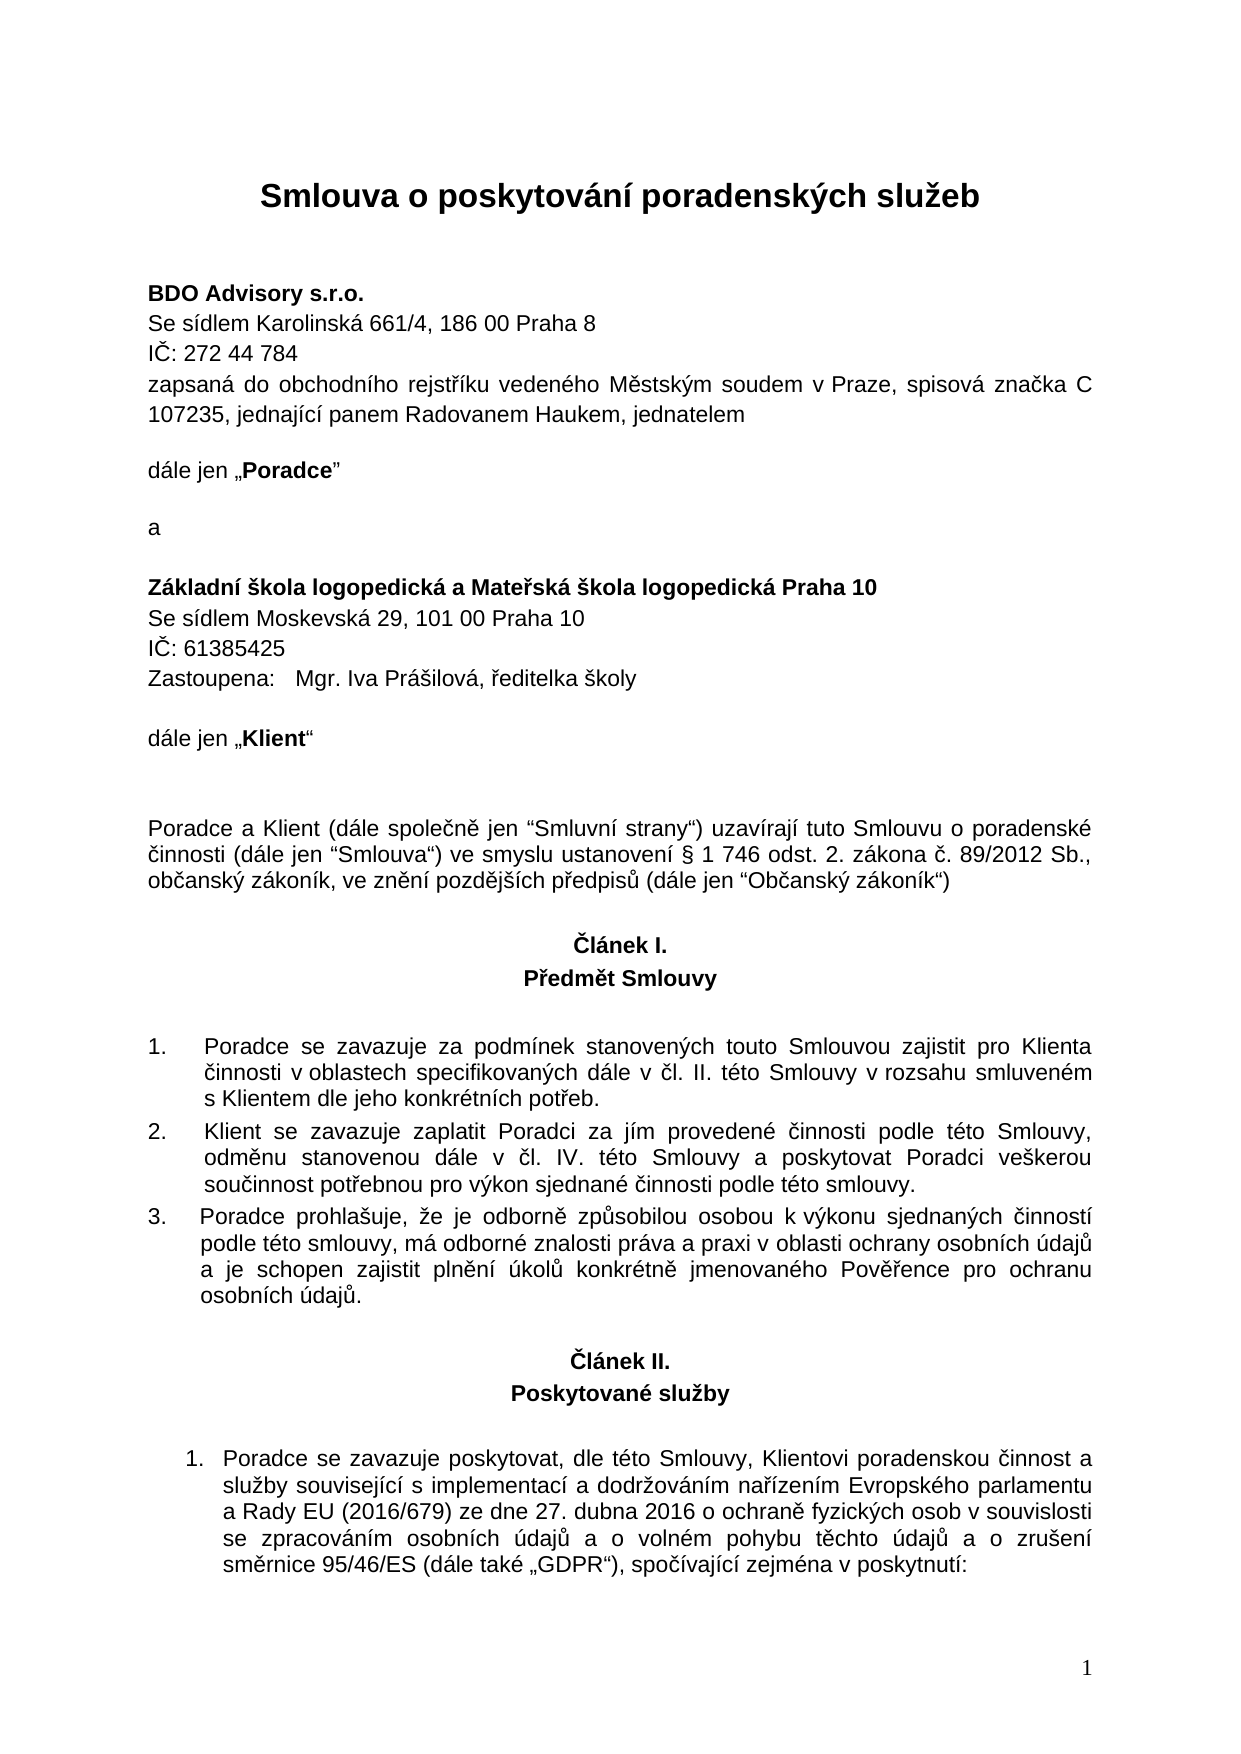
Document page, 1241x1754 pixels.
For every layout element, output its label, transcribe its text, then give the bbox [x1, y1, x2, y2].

text Článek I. [148, 932, 1093, 959]
text dále jen „Poradce” [148, 457, 1093, 484]
text IČ: 61385425 [148, 635, 1093, 661]
text Se sídlem Moskevská 29, 101 00 Praha 10 [148, 604, 1093, 631]
text zapsaná do obchodního rejstříku vedeného Městským soudem v Praze, spisová značka C 107235, jednající panem Radovanem Haukem, jednatelem [148, 371, 1093, 427]
text 3. Poradce prohlašuje, že je odborně způsobilou osobou k výkonu sjednaných činností podle této smlouvy, má odborné znalosti práva a praxi v oblasti ochrany osobních údajů a je schopen zajistit plnění úkolů konkrétně jmenovaného Pověřence pro ochranu osobních údajů. [148, 1203, 1093, 1309]
text IČ: 272 44 784 [148, 340, 1093, 367]
text Poskytované služby [148, 1380, 1093, 1407]
text 1. Poradce se zavazuje za podmínek stanovených touto Smlouvou zajistit pro Klienta činnosti v oblastech specifikovaných dále v čl. II. této Smlouvy v rozsahu smluveném s Klientem dle jeho konkrétních potřeb. [148, 1033, 1093, 1112]
text Základní škola logopedická a Mateřská škola logopedická Praha 10 [148, 574, 1093, 601]
subtitle Smlouva o poskytování poradenských služeb [148, 176, 1093, 215]
text Předmět Smlouvy [148, 965, 1093, 991]
text Článek II. [148, 1348, 1093, 1374]
text BDO Advisory s.r.o. [148, 280, 1093, 306]
text dále jen „Klient“ [148, 725, 1093, 752]
text Poradce a Klient (dále společně jen “Smluvní strany“) uzavírají tuto Smlouvu o poradenské činnosti (dále jen “Smlouva“) ve smyslu ustanovení § 1 746 odst. 2. zákona č. 89/2012 Sb., občanský zákoník, ve znění pozdějších předpisů (dále jen “Občanský zákoník“) [148, 814, 1093, 894]
text Zastoupena: Mgr. Iva Prášilová, ředitelka školy [148, 665, 1093, 691]
text Se sídlem Karolinská 661/4, 186 00 Praha 8 [148, 310, 1093, 337]
list Poradce se zavazuje poskytovat, dle této Smlouvy, Klientovi poradenskou činnost a služby související s implementací a dodržováním nařízením Evropského parlamentu a Rady EU (2016/679) ze dne 27. dubna 2016 o ochraně fyzických osob v souvislosti se zpracováním osobních údajů a o volném pohybu těchto údajů a o zrušení směrnice 95/46/ES (dále také „GDPR“), spočívající zejména v poskytnutí: [185, 1445, 1093, 1577]
text 2. Klient se zavazuje zaplatit Poradci za jím provedené činnosti podle této Smlouvy, odměnu stanovenou dále v čl. IV. této Smlouvy a poskytovat Poradci veškerou součinnost potřebnou pro výkon sjednané činnosti podle této smlouvy. [148, 1118, 1093, 1197]
text a [148, 514, 1093, 540]
